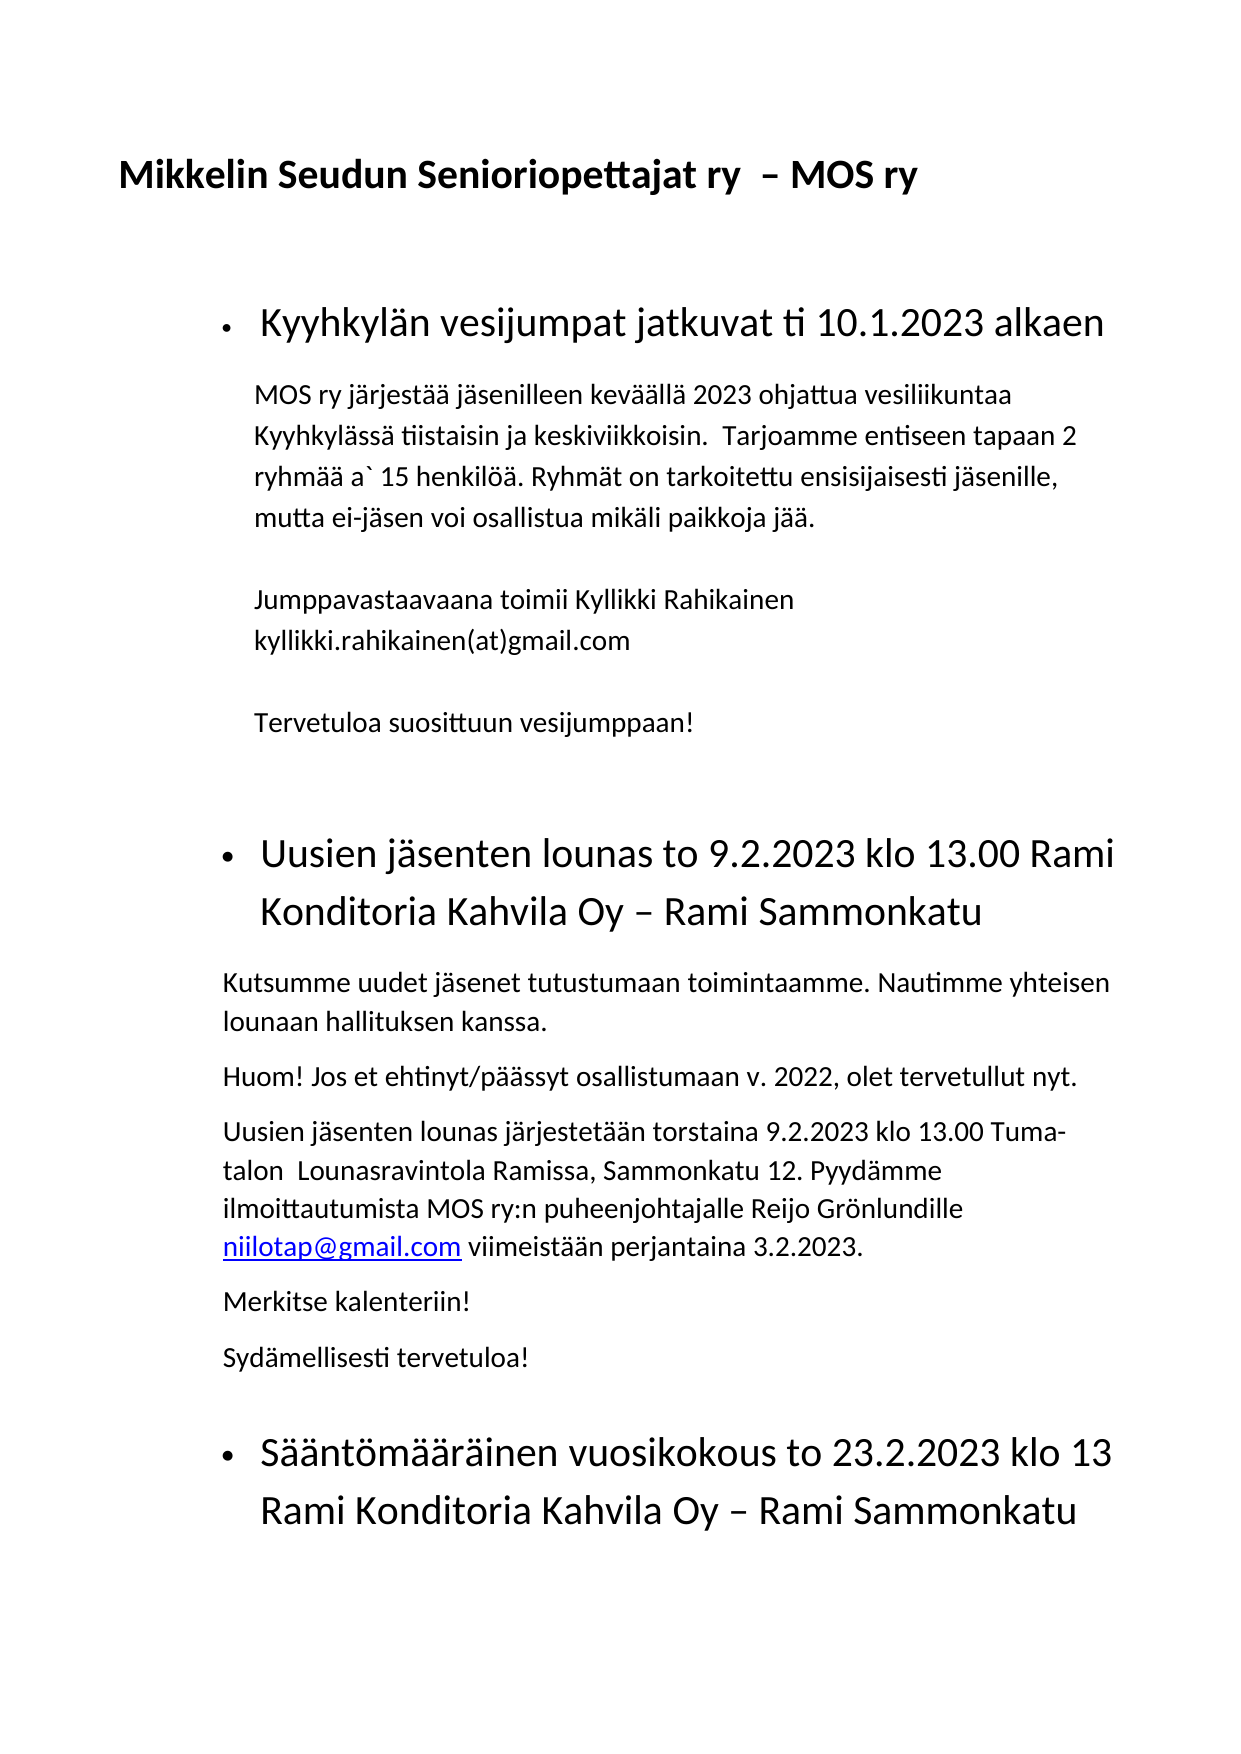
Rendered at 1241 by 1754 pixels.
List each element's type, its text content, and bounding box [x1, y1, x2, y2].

text Sydämellisesti tervetuloa! [223, 1339, 1122, 1374]
list MOS ry järjestää jäsenilleen keväällä 2023 ohjattua vesiliikuntaa Kyyhkylässä tiistaisin ja keskiviikkoisin. Tarjoamme entiseen tapaan 2 ryhmää a` 15 henkilöä. Ryhmät on tarkoitettu ensisijaisesti jäsenille, mutta ei-jäsen voi osallistua mikäli paikkoja jää. [254, 376, 1122, 535]
list Jumppavastaavaana toimii Kyllikki Rahikainen kyllikki.rahikainen(at)gmail.com [254, 581, 1122, 658]
list Kyyhkylän vesijumpat jatkuvat ti 10.1.2023 alkaen [223, 296, 1122, 347]
text Uusien jäsenten lounas järjestetään torstaina 9.2.2023 klo 13.00 Tuma-talon Lounasravintola Ramissa, Sammonkatu 12. Pyydämme ilmoittautumista MOS ry:n puheenjohtajalle Reijo Grönlundille niilotap@gmail.com viimeistään perjantaina 3.2.2023. [223, 1113, 1122, 1264]
text Kutsumme uudet jäsenet tutustumaan toimintaamme. Nautimme yhteisen lounaan hallituksen kanssa. [223, 964, 1122, 1038]
list Tervetuloa suosittuun vesijumppaan! [254, 704, 1122, 739]
text Mikkelin Seudun Senioriopettajat ry – MOS ry [118, 148, 1122, 198]
list Sääntömääräinen vuosikokous to 23.2.2023 klo 13 Rami Konditoria Kahvila Oy – Rami Sammonkatu [223, 1426, 1122, 1535]
text Huom! Jos et ehtinyt/päässyt osallistumaan v. 2022, olet tervetullut nyt. [223, 1058, 1122, 1094]
list Uusien jäsenten lounas to 9.2.2023 klo 13.00 Rami Konditoria Kahvila Oy – Rami Sammonkatu [223, 827, 1122, 936]
text Merkitse kalenteriin! [223, 1283, 1122, 1319]
